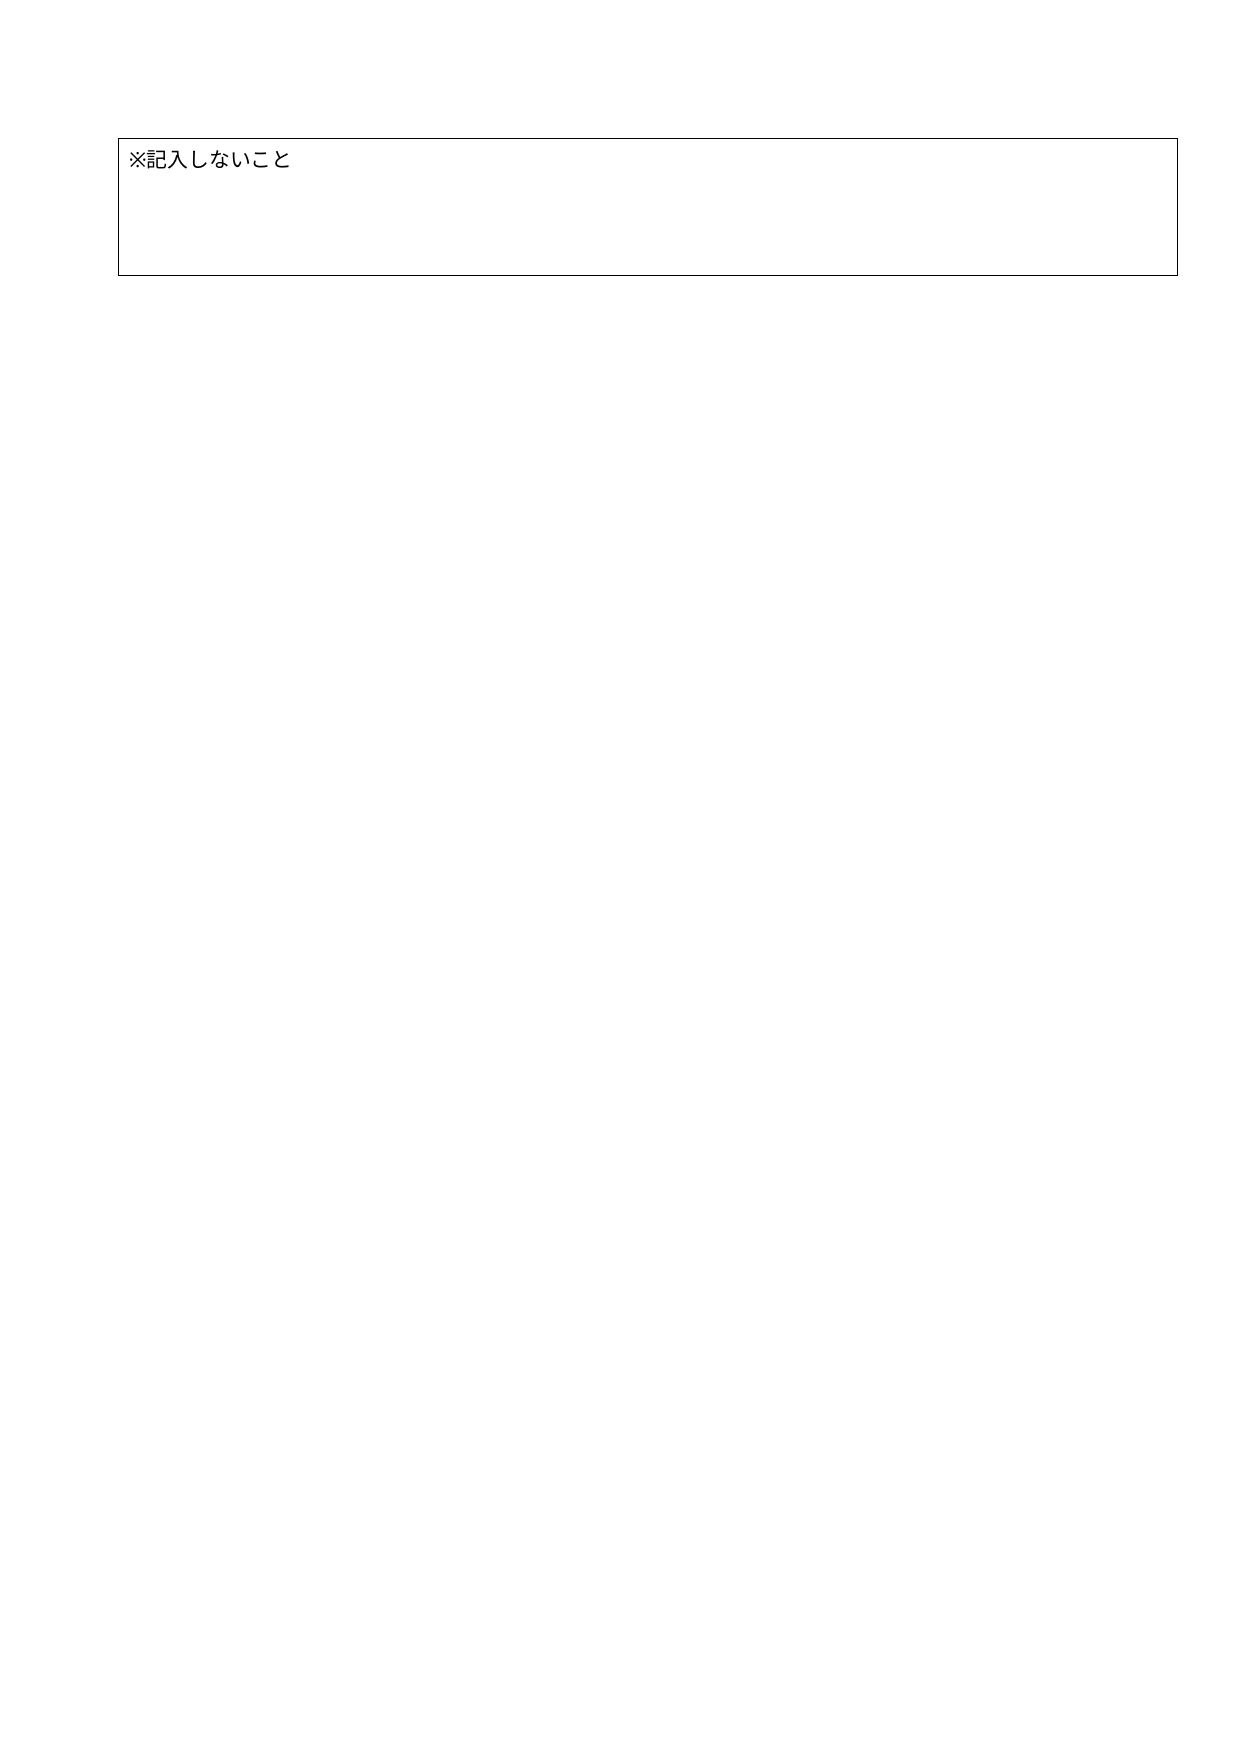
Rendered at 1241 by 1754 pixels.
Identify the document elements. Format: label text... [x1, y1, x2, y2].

table_header ※記入しないこと [119, 139, 1177, 274]
